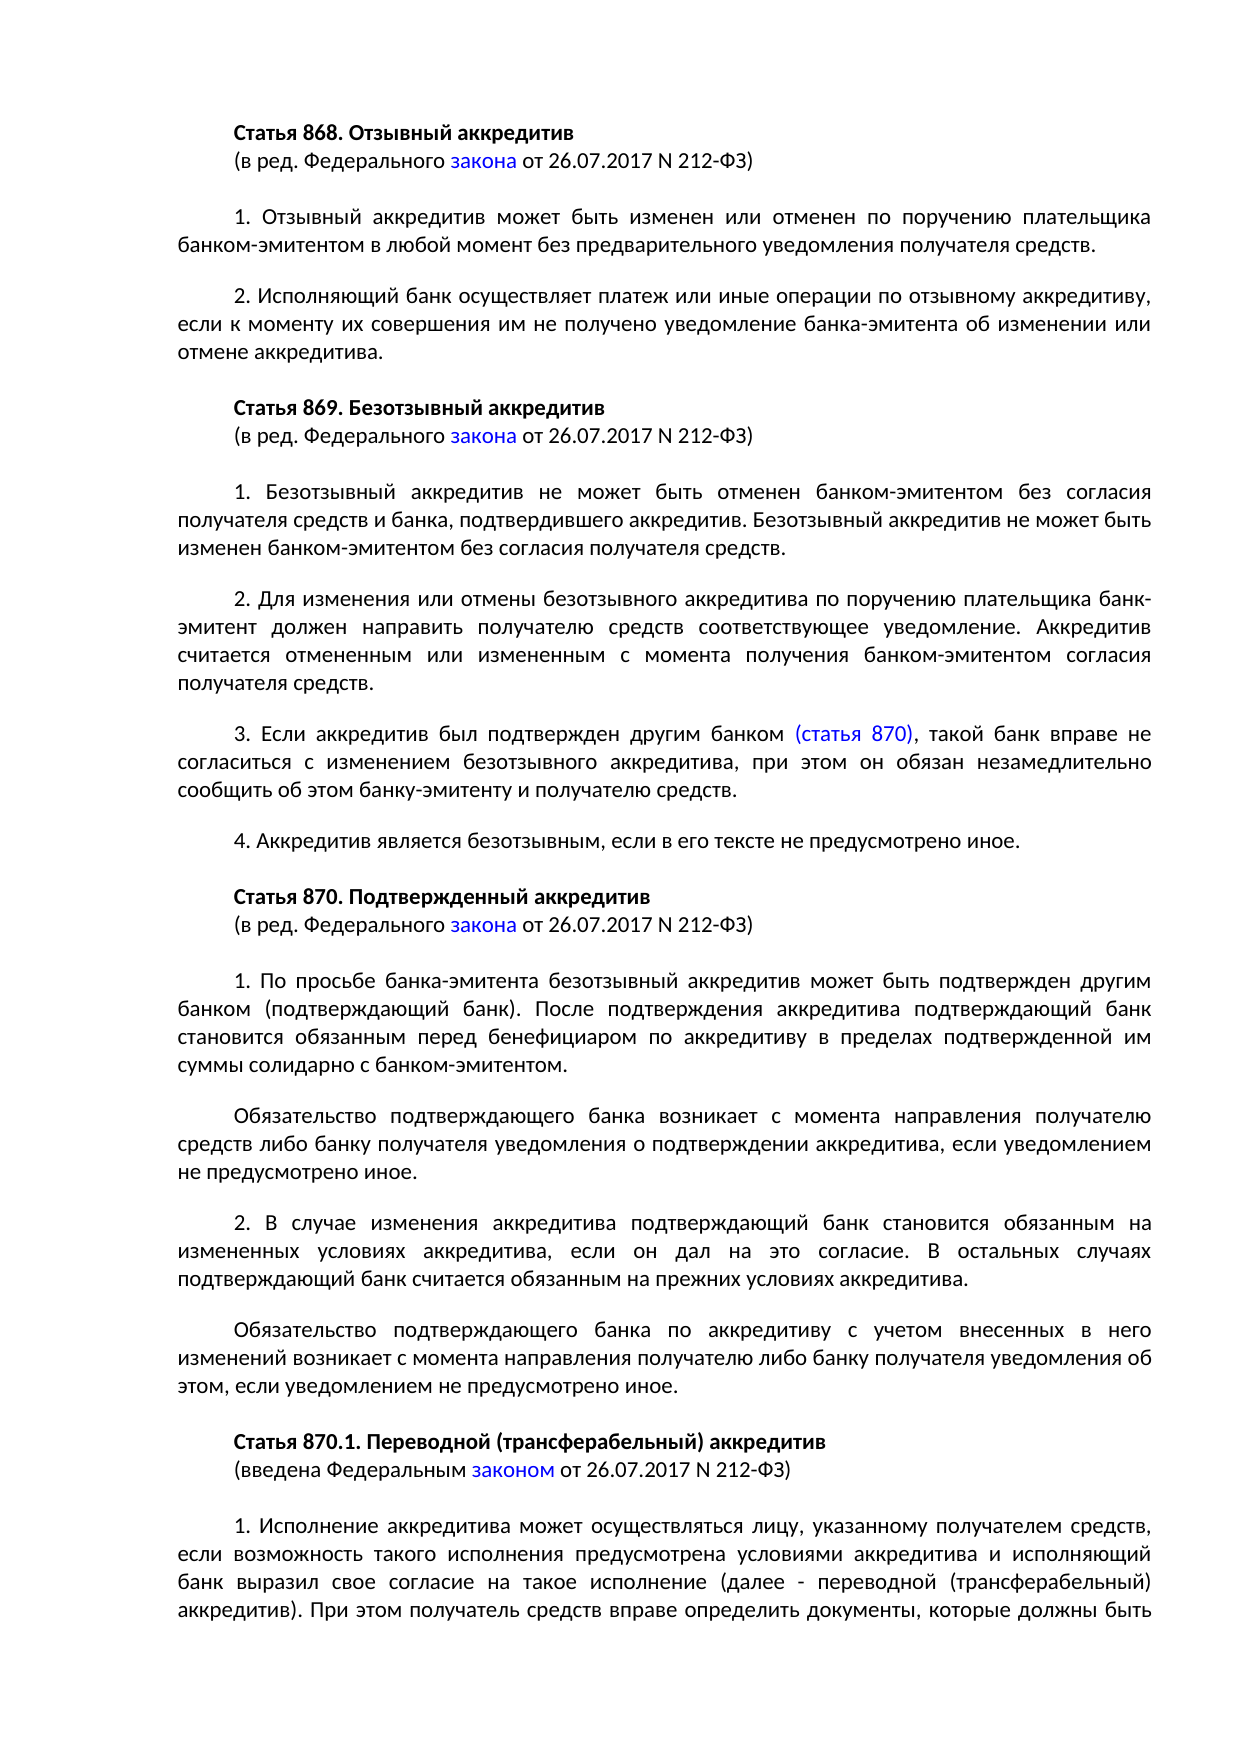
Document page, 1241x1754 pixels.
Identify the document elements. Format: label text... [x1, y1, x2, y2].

text Обязательство подтверждающего банка по аккредитиву с учетом внесенных в него изменений возникает с момента направления получателю либо банку получателя уведомления об этом, если уведомлением не предусмотрено иное. [177, 1315, 1152, 1399]
title Статья 870. Подтвержденный аккредитив [177, 882, 1152, 910]
title Статья 868. Отзывный аккредитив [177, 118, 1152, 146]
text 1. Отзывный аккредитив может быть изменен или отменен по поручению плательщика банком-эмитентом в любой момент без предварительного уведомления получателя средств. [177, 202, 1152, 258]
text Обязательство подтверждающего банка возникает с момента направления получателю средств либо банку получателя уведомления о подтверждении аккредитива, если уведомлением не предусмотрено иное. [177, 1101, 1152, 1185]
text 3. Если аккредитив был подтвержден другим банком (статья 870), такой банк вправе не согласиться с изменением безотзывного аккредитива, при этом он обязан незамедлительно сообщить об этом банку-эмитенту и получателю средств. [177, 719, 1152, 803]
text 1. Безотзывный аккредитив не может быть отменен банком-эмитентом без согласия получателя средств и банка, подтвердившего аккредитив. Безотзывный аккредитив не может быть изменен банком-эмитентом без согласия получателя средств. [177, 477, 1152, 561]
title Статья 870.1. Переводной (трансферабельный) аккредитив [177, 1427, 1152, 1455]
text 1. По просьбе банка-эмитента безотзывный аккредитив может быть подтвержден другим банком (подтверждающий банк). После подтверждения аккредитива подтверждающий банк становится обязанным перед бенефициаром по аккредитиву в пределах подтвержденной им суммы солидарно с банком-эмитентом. [177, 966, 1152, 1078]
text (в ред. Федерального закона от 26.07.2017 N 212-ФЗ) [177, 146, 1152, 174]
text 2. Для изменения или отмены безотзывного аккредитива по поручению плательщика банк-эмитент должен направить получателю средств соответствующее уведомление. Аккредитив считается отмененным или измененным с момента получения банком-эмитентом согласия получателя средств. [177, 584, 1152, 696]
text (в ред. Федерального закона от 26.07.2017 N 212-ФЗ) [177, 910, 1152, 938]
text (в ред. Федерального закона от 26.07.2017 N 212-ФЗ) [177, 421, 1152, 449]
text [177, 1511, 1152, 1623]
title Статья 869. Безотзывный аккредитив [177, 393, 1152, 421]
text (введена Федеральным законом от 26.07.2017 N 212-ФЗ) [177, 1455, 1152, 1483]
text 2. Исполняющий банк осуществляет платеж или иные операции по отзывному аккредитиву, если к моменту их совершения им не получено уведомление банка-эмитента об изменении или отмене аккредитива. [177, 281, 1152, 365]
text 2. В случае изменения аккредитива подтверждающий банк становится обязанным на измененных условиях аккредитива, если он дал на это согласие. В остальных случаях подтверждающий банк считается обязанным на прежних условиях аккредитива. [177, 1208, 1152, 1292]
text 4. Аккредитив является безотзывным, если в его тексте не предусмотрено иное. [177, 826, 1152, 854]
